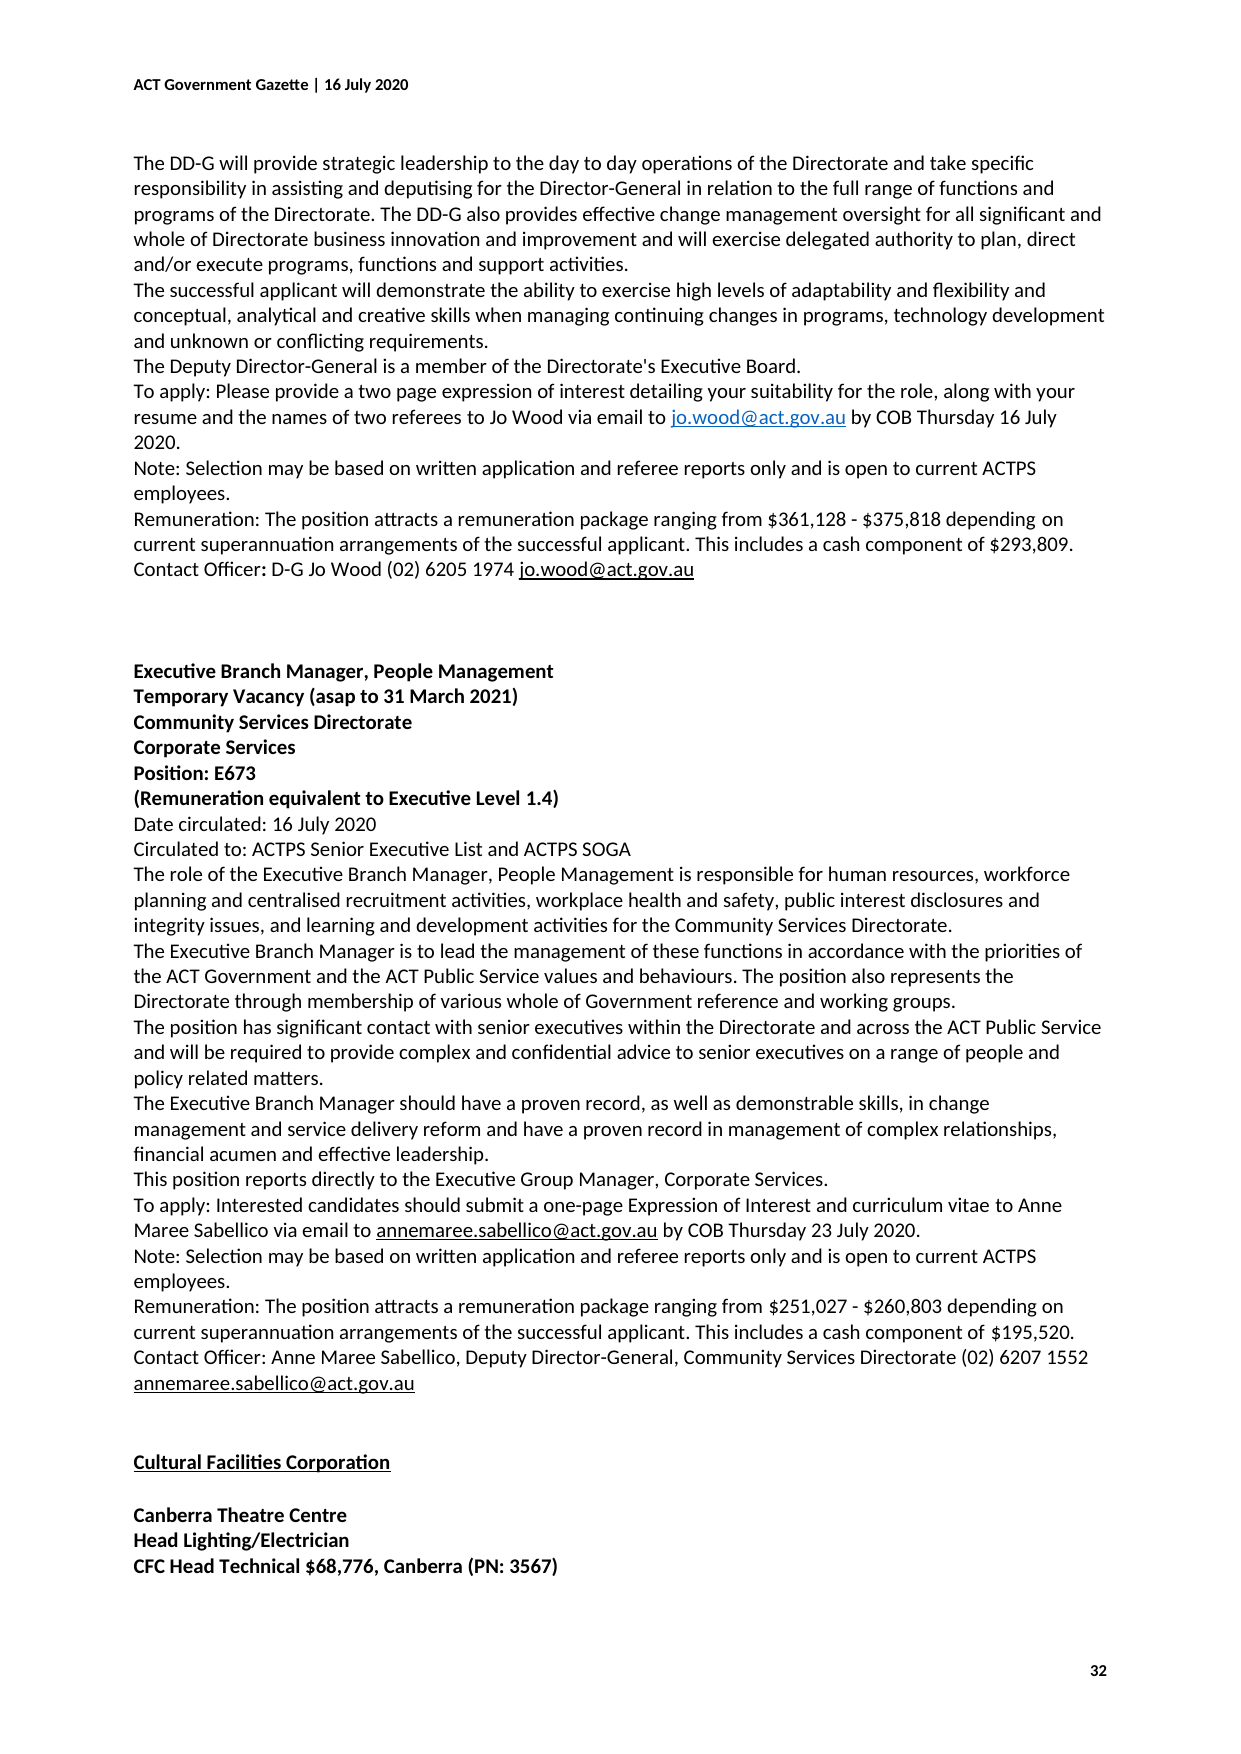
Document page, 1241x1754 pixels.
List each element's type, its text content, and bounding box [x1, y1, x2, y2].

text Contact Officer: D-G Jo Wood (02) 6205 1974 jo.wood@act.gov.au [133, 557, 1107, 582]
text Note: Selection may be based on written application and referee reports only and is open to current ACTPS employees. [133, 455, 1107, 506]
text Community Services Directorate [133, 709, 1107, 734]
text The Executive Branch Manager should have a proven record, as well as demonstrable skills, in change management and service delivery reform and have a proven record in management of complex relationships, financial acumen and effective leadership. [133, 1090, 1107, 1167]
text Circulated to: ACTPS Senior Executive List and ACTPS SOGA [133, 836, 1107, 862]
text Position: E673 [133, 760, 1107, 785]
subtitle Cultural Facilities Corporation [133, 1449, 1107, 1474]
text (Remuneration equivalent to Executive Level 1.4) [133, 785, 1107, 811]
text Date circulated: 16 July 2020 [133, 811, 1107, 836]
text The position has significant contact with senior executives within the Directorate and across the ACT Public Service and will be required to provide complex and confidential advice to senior executives on a range of people and policy related matters. [133, 1014, 1107, 1090]
text To apply: Interested candidates should submit a one-page Expression of Interest and curriculum vitae to Anne Maree Sabellico via email to annemaree.sabellico@act.gov.au by COB Thursday 23 July 2020. [133, 1192, 1107, 1243]
text Temporary Vacancy (asap to 31 March 2021) [133, 684, 1107, 709]
text The DD-G will provide strategic leadership to the day to day operations of the Directorate and take specific responsibility in assisting and deputising for the Director-General in relation to the full range of functions and programs of the Directorate. The DD-G also provides effective change management oversight for all significant and whole of Directorate business innovation and improvement and will exercise delegated authority to plan, direct and/or execute programs, functions and support activities. [133, 150, 1107, 277]
text The successful applicant will demonstrate the ability to exercise high levels of adaptability and flexibility and conceptual, analytical and creative skills when managing continuing changes in programs, technology development and unknown or conflicting requirements. [133, 277, 1107, 353]
text Remuneration: The position attracts a remuneration package ranging from $361,128 - $375,818 depending on current superannuation arrangements of the successful applicant. This includes a cash component of $293,809. [133, 506, 1107, 557]
text Note: Selection may be based on written application and referee reports only and is open to current ACTPS employees. [133, 1243, 1107, 1294]
text The role of the Executive Branch Manager, People Management is responsible for human resources, workforce planning and centralised recruitment activities, workplace health and safety, public interest disclosures and integrity issues, and learning and development activities for the Community Services Directorate. [133, 862, 1107, 938]
text Remuneration: The position attracts a remuneration package ranging from $251,027 - $260,803 depending on current superannuation arrangements of the successful applicant. This includes a cash component of $195,520. [133, 1294, 1107, 1344]
text Corporate Services [133, 734, 1107, 760]
text The Executive Branch Manager is to lead the management of these functions in accordance with the priorities of the ACT Government and the ACT Public Service values and behaviours. The position also represents the Directorate through membership of various whole of Government reference and working groups. [133, 938, 1107, 1014]
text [133, 1502, 1107, 1578]
text Contact Officer: Anne Maree Sabellico, Deputy Director-General, Community Services Directorate (02) 6207 1552 annemaree.sabellico@act.gov.au [133, 1344, 1107, 1395]
text The Deputy Director-General is a member of the Directorate's Executive Board. [133, 353, 1107, 379]
text This position reports directly to the Executive Group Manager, Corporate Services. [133, 1167, 1107, 1192]
text To apply: Please provide a two page expression of interest detailing your suitability for the role, along with your resume and the names of two referees to Jo Wood via email to jo.wood@act.gov.au by COB Thursday 16 July 2020. [133, 379, 1107, 455]
text Executive Branch Manager, People Management [133, 658, 1107, 684]
